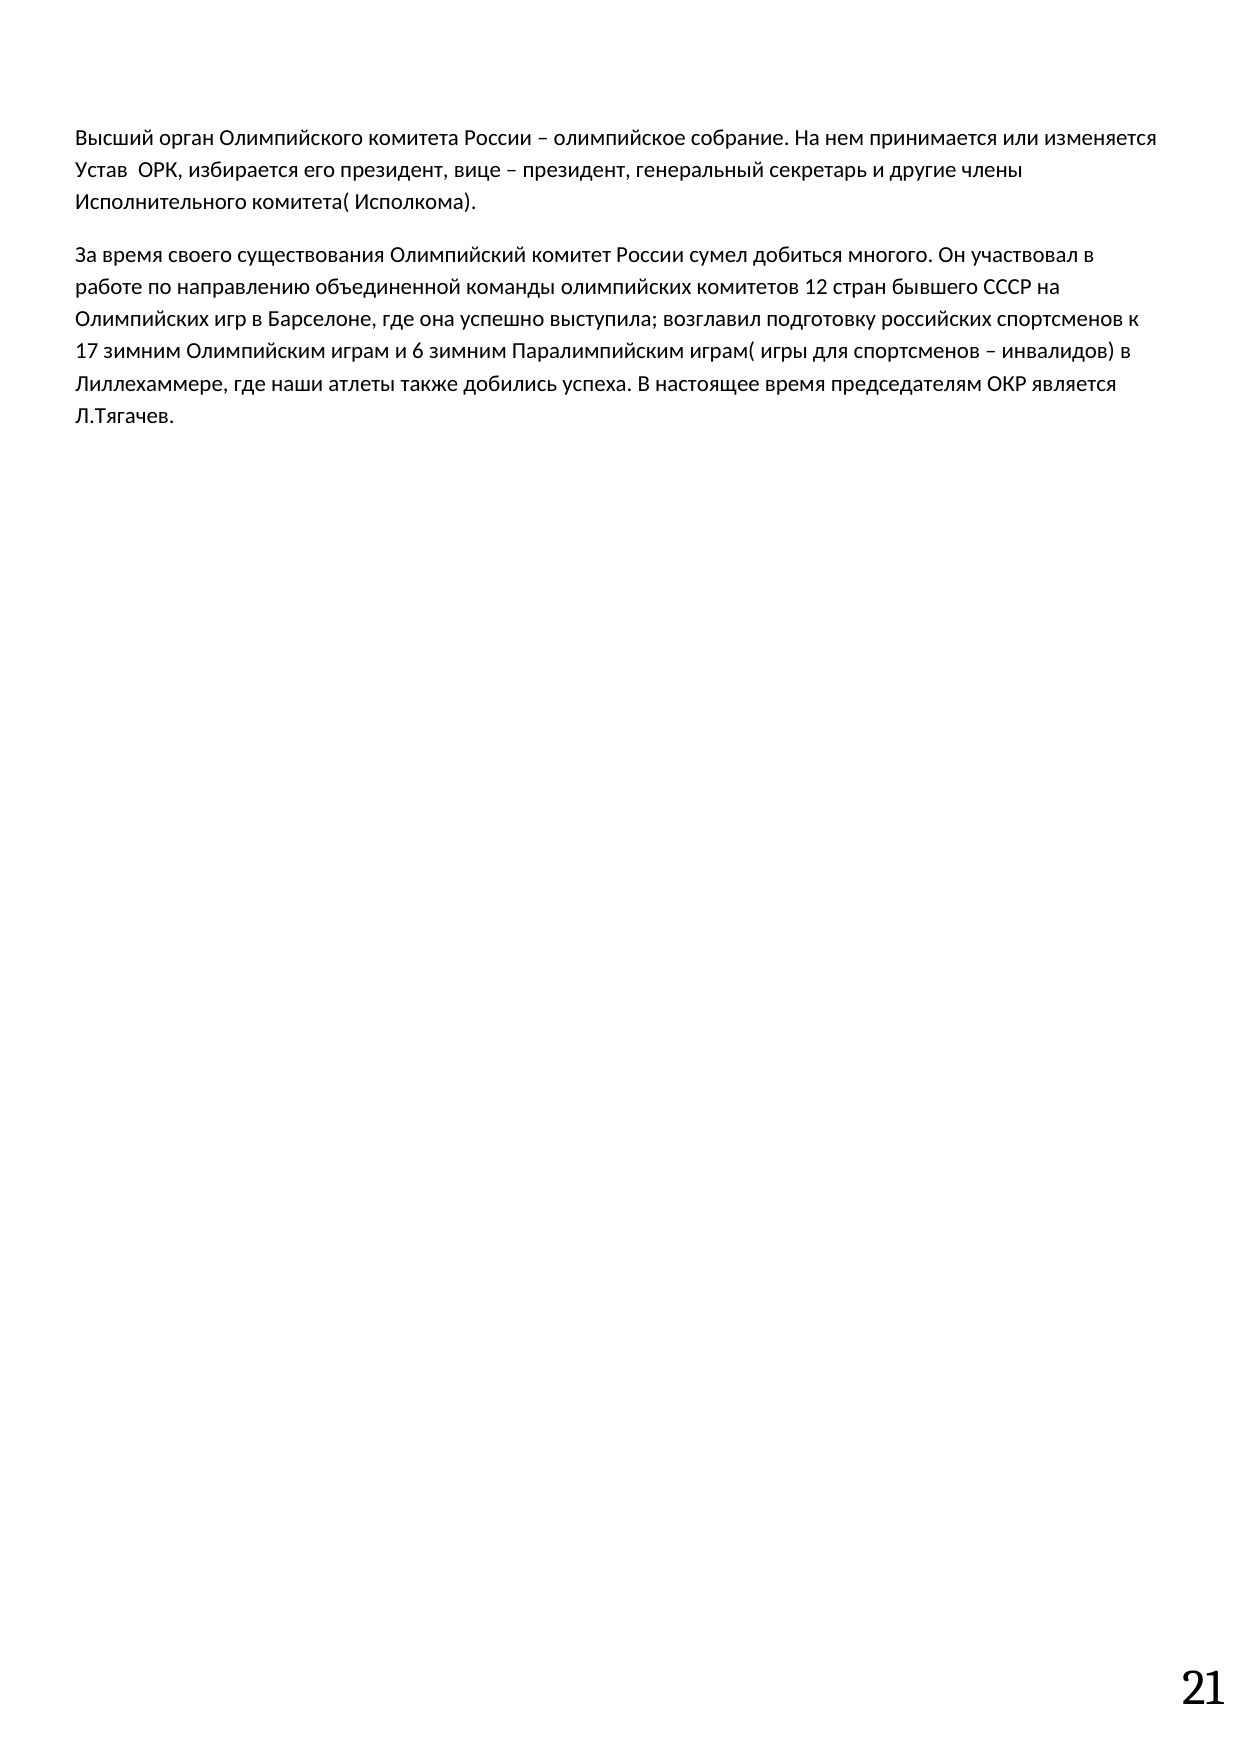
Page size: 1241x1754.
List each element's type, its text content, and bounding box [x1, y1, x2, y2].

text Высший орган Олимпийского комитета России – олимпийское собрание. На нем принимается или изменяется Устав ОРК, избирается его президент, вице – президент, генеральный секретарь и другие члены Исполнительного комитета( Исполкома). [75, 123, 1165, 215]
text За время своего существования Олимпийский комитет России сумел добиться многого. Он участвовал в работе по направлению объединенной команды олимпийских комитетов 12 стран бывшего СССР на Олимпийских игр в Барселоне, где она успешно выступила; возглавил подготовку российских спортсменов к 17 зимним Олимпийским играм и 6 зимним Паралимпийским играм( игры для спортсменов – инвалидов) в Лиллехаммере, где наши атлеты также добились успеха. В настоящее время председателям ОКР является Л.Тягачев. [75, 240, 1165, 429]
